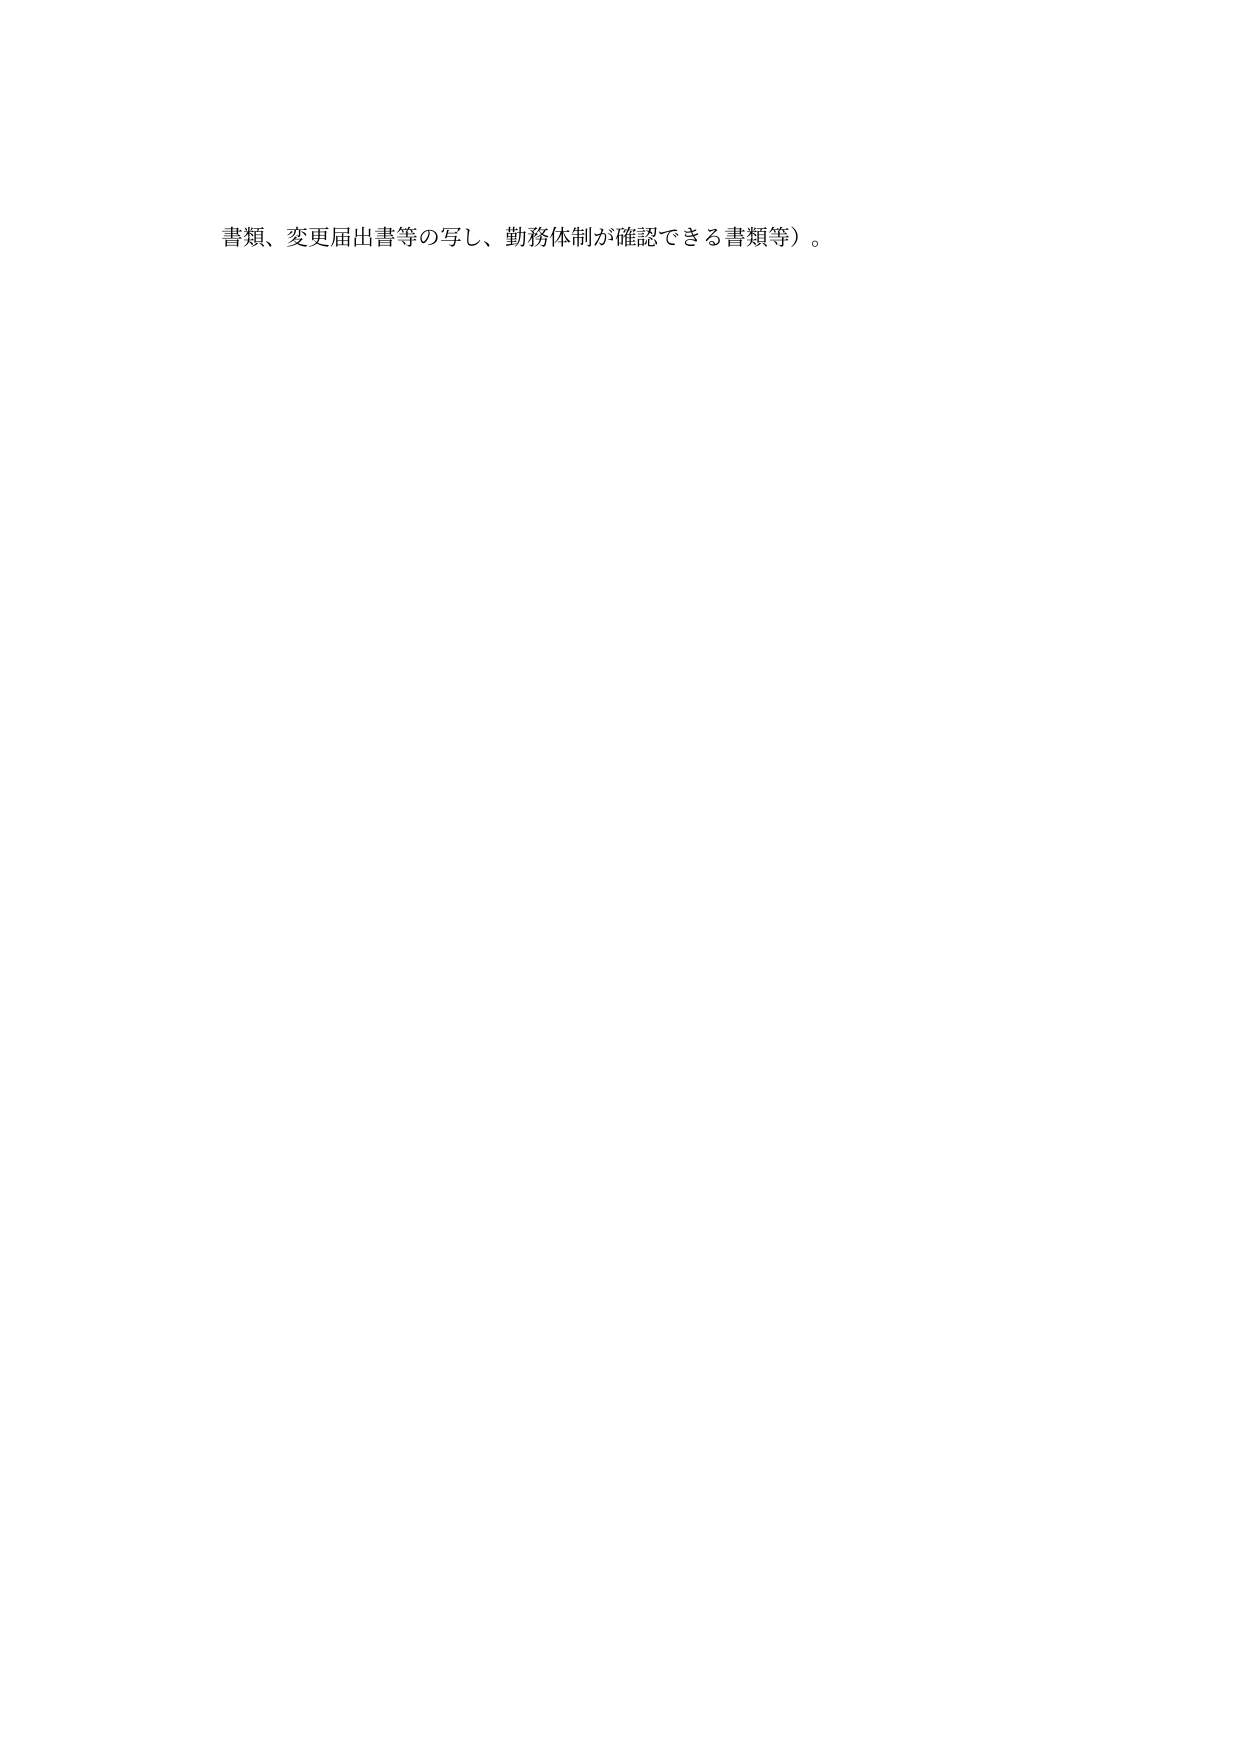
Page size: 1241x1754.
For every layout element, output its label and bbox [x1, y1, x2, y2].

text [177, 217, 1063, 254]
